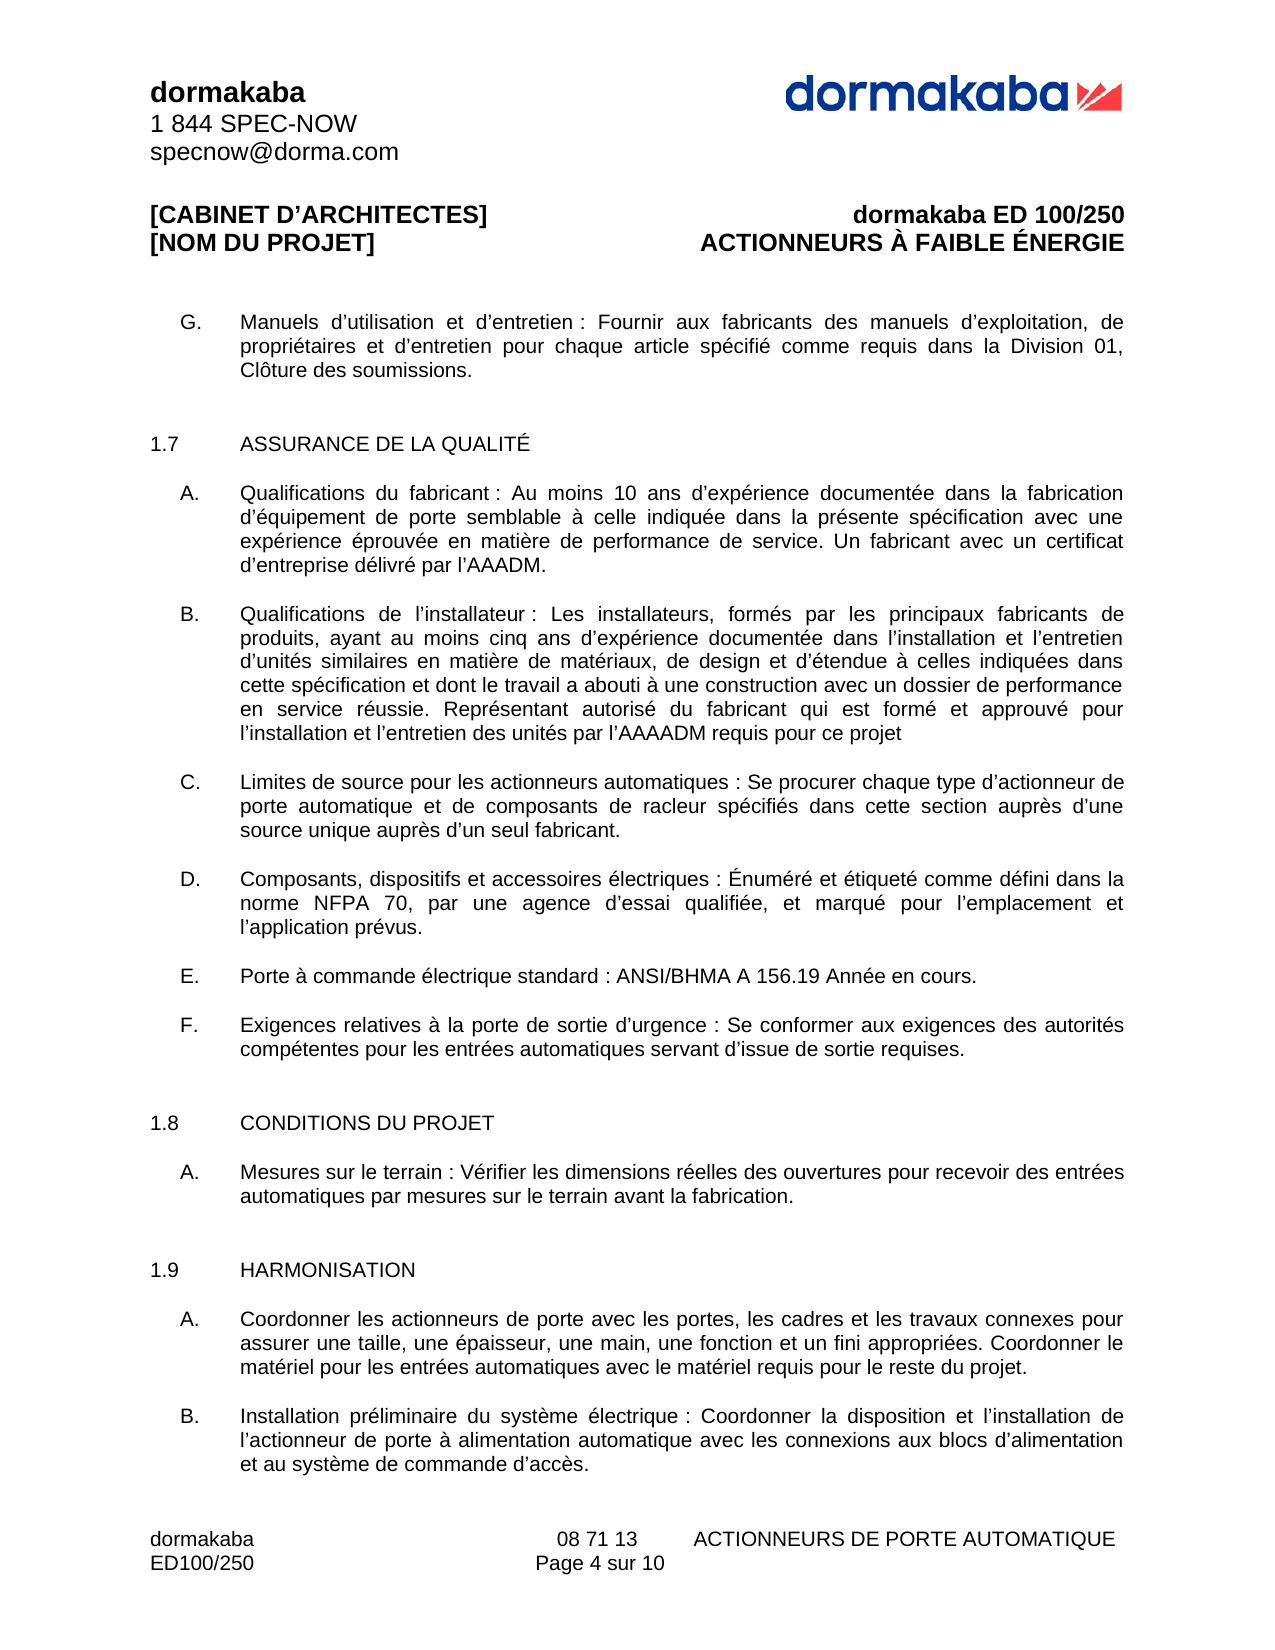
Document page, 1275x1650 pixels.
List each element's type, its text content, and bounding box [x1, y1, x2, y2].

text Limites de source pour les actionneurs automatiques : Se procurer chaque type d’actionneur de porte automatique et de composants de racleur spécifiés dans cette section auprès d’une source unique auprès d’un seul fabricant. [180, 770, 1125, 842]
text HARMONISATION [150, 1258, 1125, 1282]
text Manuels d’utilisation et d’entretien : Fournir aux fabricants des manuels d’exploitation, de propriétaires et d’entretien pour chaque article spécifié comme requis dans la Division 01, Clôture des soumissions. [180, 310, 1125, 382]
text Porte à commande électrique standard : ANSI/BHMA A 156.19 Année en cours. [180, 964, 1125, 988]
text Qualifications de l’installateur : Les installateurs, formés par les principaux fabricants de produits, ayant au moins cinq ans d’expérience documentée dans l’installation et l’entretien d’unités similaires en matière de matériaux, de design et d’étendue à celles indiquées dans cette spécification et dont le travail a abouti à une construction avec un dossier de performance en service réussie. Représentant autorisé du fabricant qui est formé et approuvé pour l’installation et l’entretien des unités par l’AAAADM requis pour ce projet [180, 601, 1125, 745]
text Mesures sur le terrain : Vérifier les dimensions réelles des ouvertures pour recevoir des entrées automatiques par mesures sur le terrain avant la fabrication. [180, 1160, 1125, 1208]
text Qualifications du fabricant : Au moins 10 ans d’expérience documentée dans la fabrication d’équipement de porte semblable à celle indiquée dans la présente spécification avec une expérience éprouvée en matière de performance de service. Un fabricant avec un certificat d’entreprise délivré par l’AAADM. [180, 481, 1125, 576]
text Coordonner les actionneurs de porte avec les portes, les cadres et les travaux connexes pour assurer une taille, une épaisseur, une main, une fonction et un fini appropriées. Coordonner le matériel pour les entrées automatiques avec le matériel requis pour le reste du projet. [180, 1307, 1125, 1378]
text Installation préliminaire du système électrique : Coordonner la disposition et l’installation de l’actionneur de porte à alimentation automatique avec les connexions aux blocs d’alimentation et au système de commande d’accès. [180, 1403, 1125, 1475]
text Composants, dispositifs et accessoires électriques : Énuméré et étiqueté comme défini dans la norme NFPA 70, par une agence d’essai qualifiée, et marqué pour l’emplacement et l’application prévus. [180, 867, 1125, 939]
picture [786, 75, 1122, 111]
text Exigences relatives à la porte de sortie d’urgence : Se conformer aux exigences des autorités compétentes pour les entrées automatiques servant d’issue de sortie requises. [180, 1013, 1125, 1061]
text ASSURANCE DE LA QUALITÉ [150, 432, 1125, 456]
text CONDITIONS DU PROJET [150, 1111, 1125, 1135]
